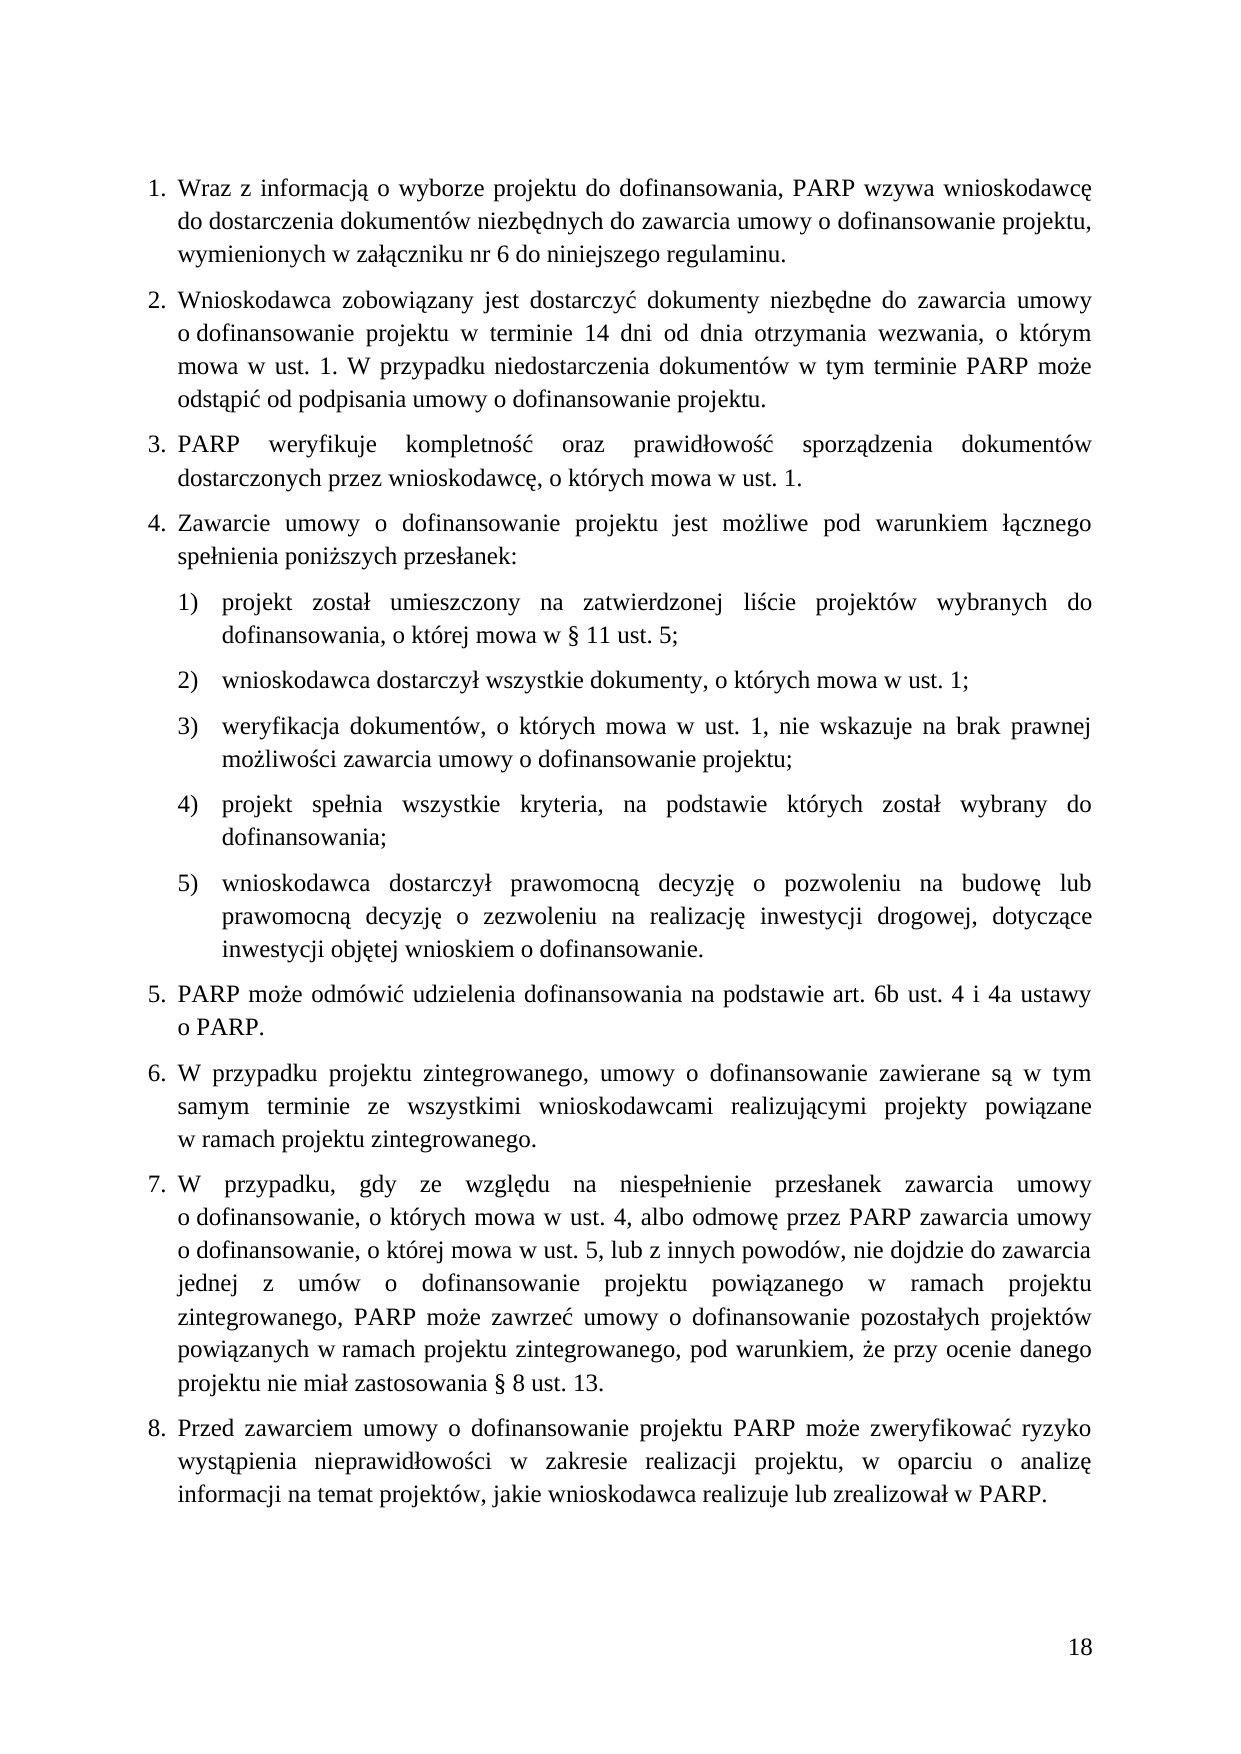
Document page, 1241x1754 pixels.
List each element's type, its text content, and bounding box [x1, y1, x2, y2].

list Zawarcie umowy o dofinansowanie projektu jest możliwe pod warunkiem łącznego spełnienia poniższych przesłanek: [148, 508, 1092, 570]
list wnioskodawca dostarczył prawomocną decyzję o pozwoleniu na budowę lub prawomocną decyzję o zezwoleniu na realizację inwestycji drogowej, dotyczące inwestycji objętej wnioskiem o dofinansowanie. [177, 868, 1092, 963]
list wnioskodawca dostarczył wszystkie dokumenty, o których mowa w ust. 1; [177, 665, 1092, 694]
list weryfikacja dokumentów, o których mowa w ust. 1, nie wskazuje na brak prawnej możliwości zawarcia umowy o dofinansowanie projektu; [177, 711, 1092, 772]
list PARP weryfikuje kompletność oraz prawidłowość sporządzenia dokumentów dostarczonych przez wnioskodawcę, o których mowa w ust. 1. [148, 429, 1092, 491]
list Przed zawarciem umowy o dofinansowanie projektu PARP może zweryfikować ryzyko wystąpienia nieprawidłowości w zakresie realizacji projektu, w oparciu o analizę informacji na temat projektów, jakie wnioskodawca realizuje lub zrealizował w PARP. [148, 1413, 1092, 1508]
list Wraz z informacją o wyborze projektu do dofinansowania, PARP wzywa wnioskodawcę do dostarczenia dokumentów niezbędnych do zawarcia umowy o dofinansowanie projektu, wymienionych w załączniku nr 6 do niniejszego regulaminu. [148, 173, 1092, 268]
list W przypadku projektu zintegrowanego, umowy o dofinansowanie zawierane są w tym samym terminie ze wszystkimi wnioskodawcami realizującymi projekty powiązane w ramach projektu zintegrowanego. [148, 1058, 1092, 1153]
list Wnioskodawca zobowiązany jest dostarczyć dokumenty niezbędne do zawarcia umowy o dofinansowanie projektu w terminie 14 dni od dnia otrzymania wezwania, o którym mowa w ust. 1. W przypadku niedostarczenia dokumentów w tym terminie PARP może odstąpić od podpisania umowy o dofinansowanie projektu. [148, 285, 1092, 413]
list projekt spełnia wszystkie kryteria, na podstawie których został wybrany do dofinansowania; [177, 789, 1092, 851]
list W przypadku, gdy ze względu na niespełnienie przesłanek zawarcia umowy o dofinansowanie, o których mowa w ust. 4, albo odmowę przez PARP zawarcia umowy o dofinansowanie, o której mowa w ust. 5, lub z innych powodów, nie dojdzie do zawarcia jednej z umów o dofinansowanie projektu powiązanego w ramach projektu zintegrowanego, PARP może zawrzeć umowy o dofinansowanie pozostałych projektów powiązanych w ramach projektu zintegrowanego, pod warunkiem, że przy ocenie danego projektu nie miał zastosowania § 8 ust. 13. [148, 1169, 1092, 1396]
list projekt został umieszczony na zatwierdzonej liście projektów wybranych do dofinansowania, o której mowa w § 11 ust. 5; [177, 587, 1092, 648]
list PARP może odmówić udzielenia dofinansowania na podstawie art. 6b ust. 4 i 4a ustawy o PARP. [148, 979, 1092, 1041]
